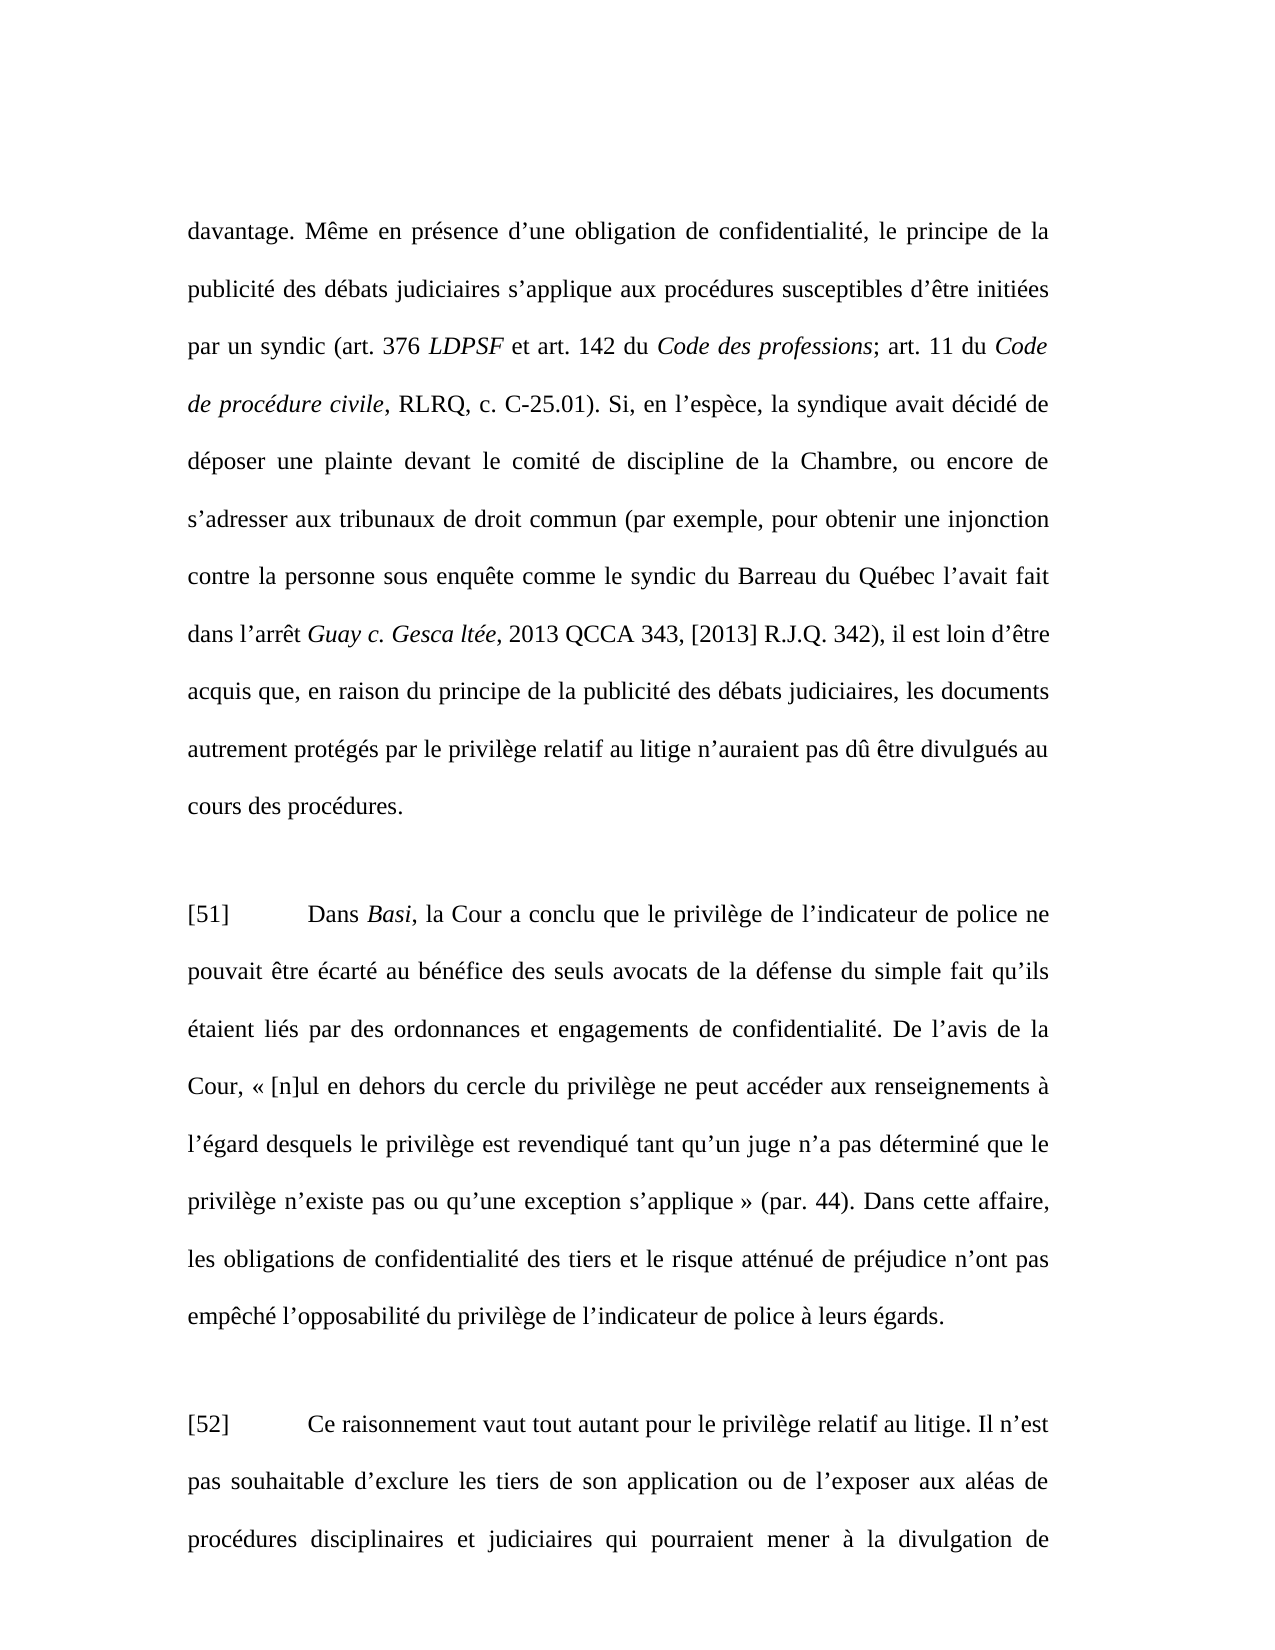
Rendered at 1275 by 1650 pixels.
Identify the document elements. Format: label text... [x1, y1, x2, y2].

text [187, 216, 1050, 820]
text Dans Basi, la Cour a conclu que le privilège de l’indicateur de police ne pouvait être écarté au bénéfice des seuls avocats de la défense du simple fait qu’ils étaient liés par des ordonnances et engagements de confidentialité. De l’avis de la Cour, « [n]ul en dehors du cercle du privilège ne peut accéder aux renseignements à l’égard desquels le privilège est revendiqué tant qu’un juge n’a pas déterminé que le privilège n’existe pas ou qu’une exception s’applique » (par. 44). Dans cette affaire, les obligations de confidentialité des tiers et le risque atténué de préjudice n’ont pas empêché l’opposabilité du privilège de l’indicateur de police à leurs égards. [187, 899, 1050, 1330]
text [187, 1409, 1050, 1553]
